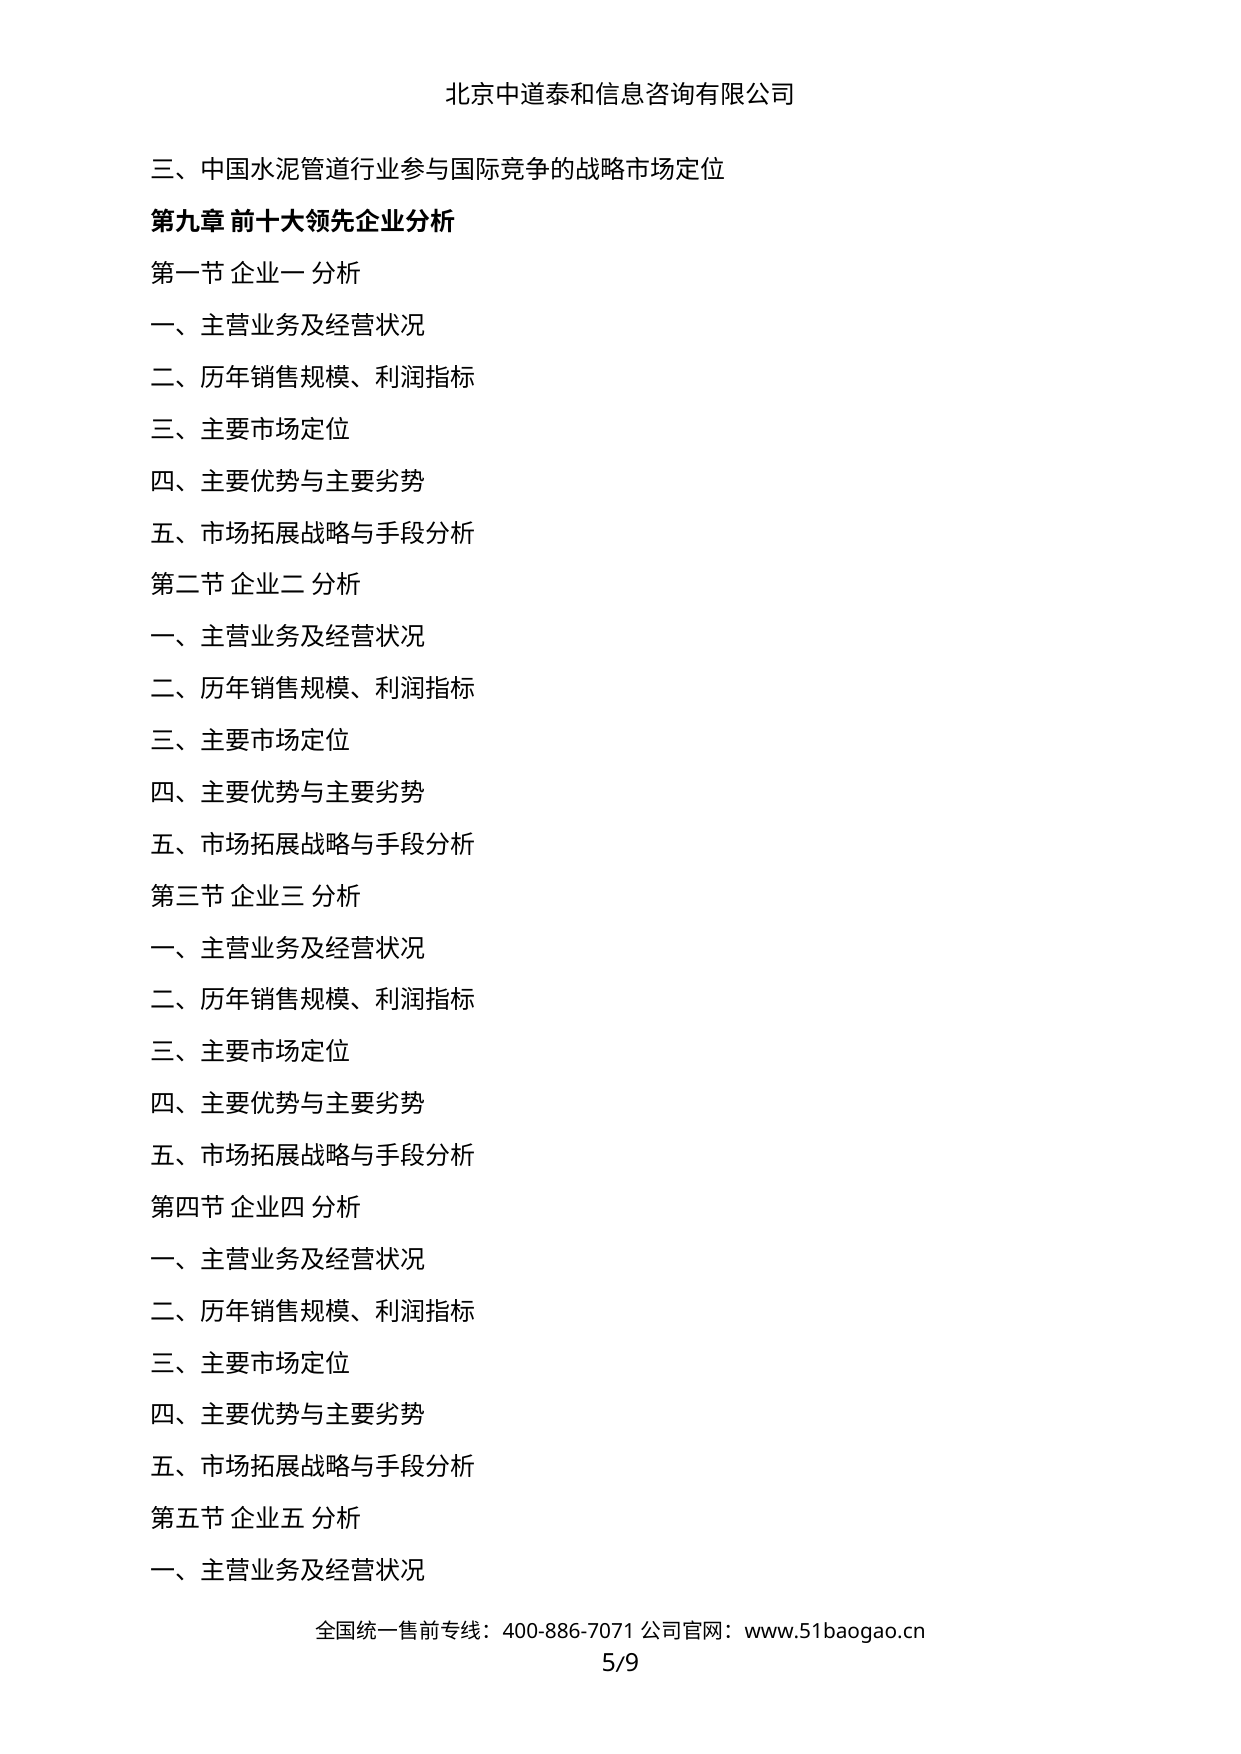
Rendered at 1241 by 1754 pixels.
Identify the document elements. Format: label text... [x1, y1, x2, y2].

text 四、主要优势与主要劣势 [150, 461, 1090, 497]
text 三、主要市场定位 [150, 1032, 1090, 1068]
text 五、市场拓展战略与手段分析 [150, 1136, 1090, 1172]
text 一、主营业务及经营状况 [150, 617, 1090, 653]
text 四、主要优势与主要劣势 [150, 1395, 1090, 1431]
text 四、主要优势与主要劣势 [150, 1084, 1090, 1120]
text 三、主要市场定位 [150, 1343, 1090, 1379]
text 三、中国水泥管道行业参与国际竞争的战略市场定位 [150, 150, 1090, 186]
text 一、主营业务及经营状况 [150, 1551, 1090, 1587]
text 二、历年销售规模、利润指标 [150, 1291, 1090, 1327]
text 二、历年销售规模、利润指标 [150, 980, 1090, 1016]
text 二、历年销售规模、利润指标 [150, 357, 1090, 394]
text 四、主要优势与主要劣势 [150, 772, 1090, 809]
text 五、市场拓展战略与手段分析 [150, 1447, 1090, 1483]
text 第三节 企业三 分析 [150, 876, 1090, 912]
text 二、历年销售规模、利润指标 [150, 669, 1090, 705]
text 第二节 企业二 分析 [150, 565, 1090, 601]
text 第五节 企业五 分析 [150, 1499, 1090, 1535]
text 五、市场拓展战略与手段分析 [150, 824, 1090, 861]
text 第一节 企业一 分析 [150, 254, 1090, 290]
text 一、主营业务及经营状况 [150, 928, 1090, 964]
text 一、主营业务及经营状况 [150, 1239, 1090, 1276]
text 三、主要市场定位 [150, 409, 1090, 446]
text 五、市场拓展战略与手段分析 [150, 513, 1090, 549]
text 第四节 企业四 分析 [150, 1187, 1090, 1224]
text 三、主要市场定位 [150, 721, 1090, 757]
text 第九章 前十大领先企业分析 [150, 202, 1090, 238]
text 一、主营业务及经营状况 [150, 306, 1090, 342]
